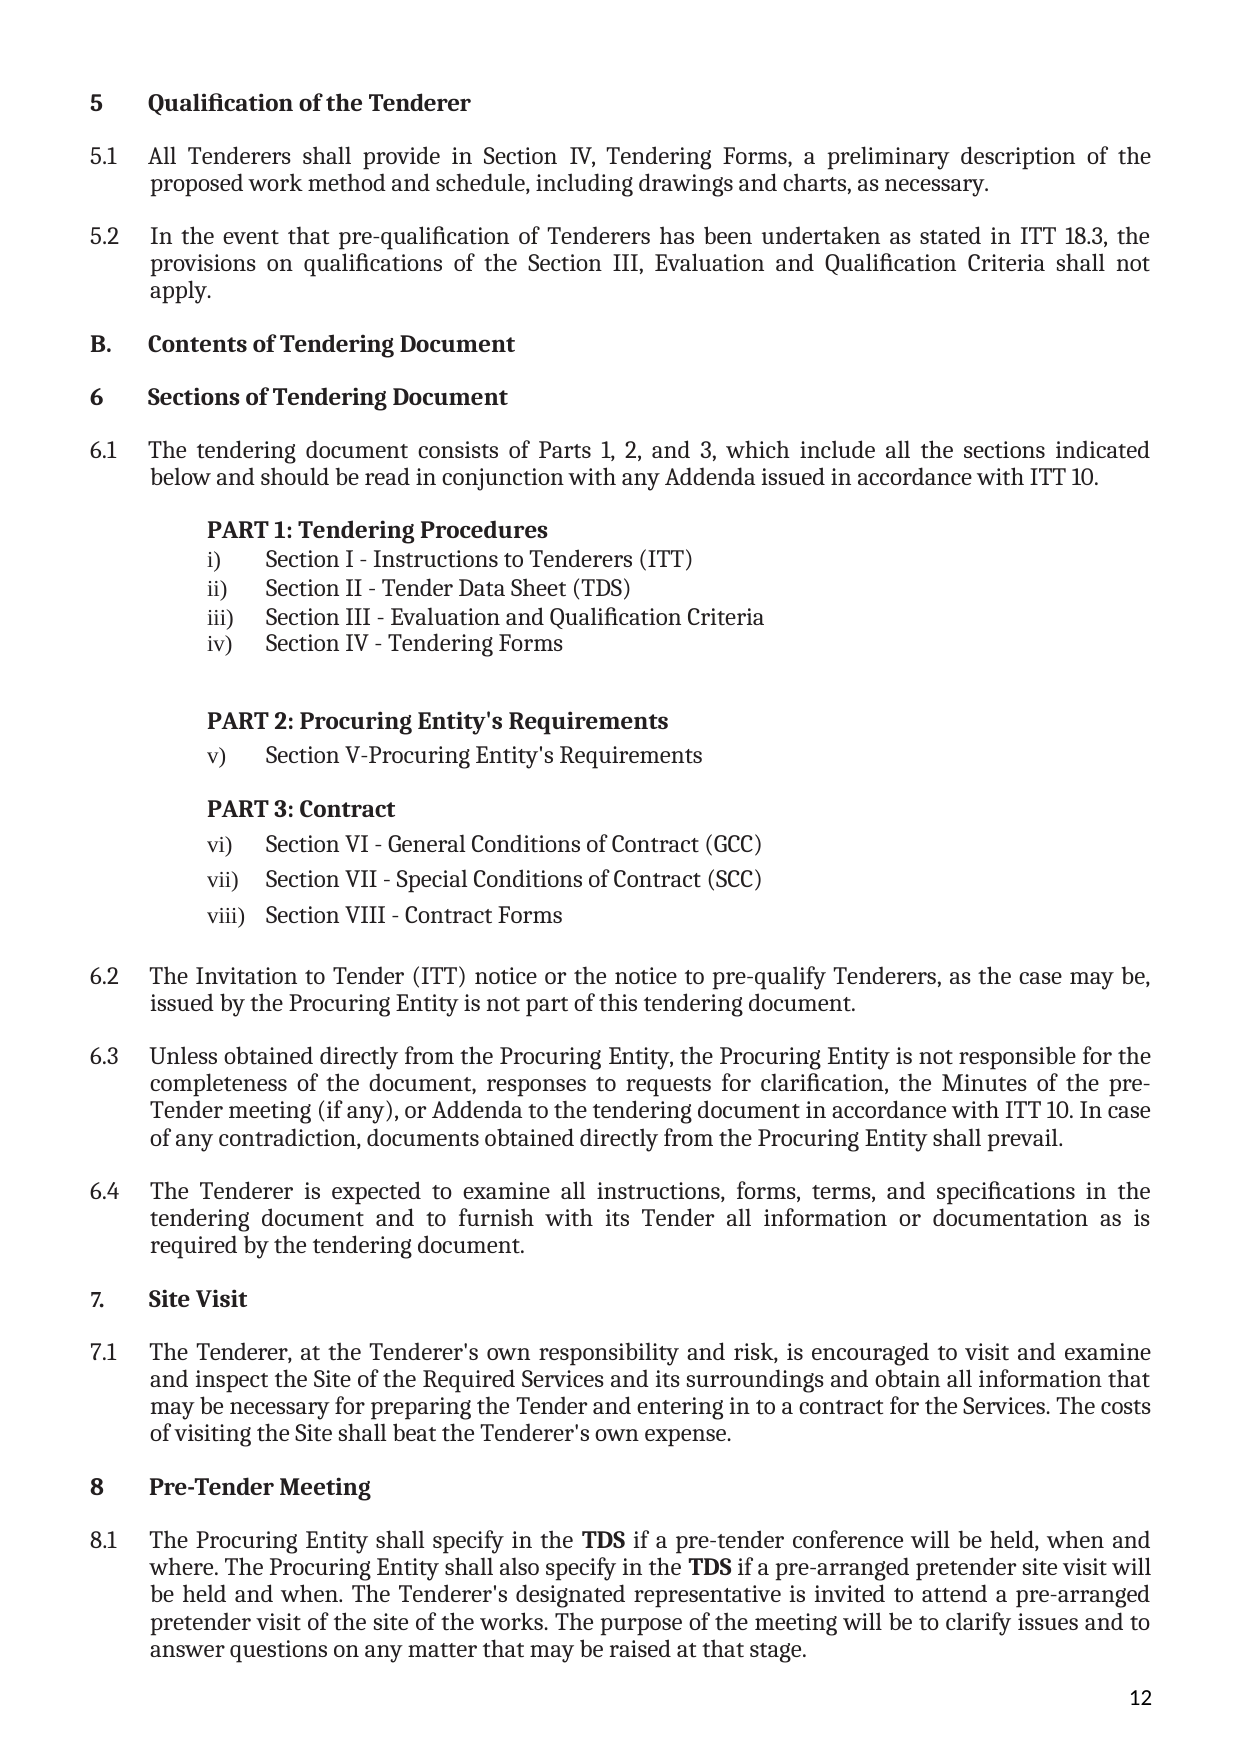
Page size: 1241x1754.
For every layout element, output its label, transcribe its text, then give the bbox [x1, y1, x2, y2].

list Section IV - Tendering Forms [207, 631, 1240, 657]
list Pre-Tender Meeting [90, 1473, 1240, 1502]
text B. Contents of Tendering Document [90, 330, 1240, 358]
list Qualiﬁcation of the Tenderer [90, 89, 1240, 117]
list Section VI - General Conditions of Contract (GCC) [207, 830, 1240, 859]
list Section II - Tender Data Sheet (TDS) [207, 574, 1240, 602]
list The tendering document consists of Parts 1, 2, and 3, which include all the sections indicated below and should be read in conjunction with any Addenda issued in accordance with 10. [90, 437, 1152, 491]
text 6.4 The Tenderer is expected to examine all instructions, forms, terms, and speciﬁcations in the tendering document and to furnish with its Tender all information or documentation as is required by the tendering document. [90, 1178, 1152, 1260]
list Unless obtained directly from the Procuring Entity, the Procuring Entity is not responsible for the completeness of the document, responses to requests for clariﬁcation, the Minutes of the pre-Tender meeting (if any), or Addenda to the tendering document in accordance with ITT 10. In case of any contradiction, documents obtained directly from the Procuring Entity shall prevail. [90, 1043, 1152, 1152]
text PART 1: Tendering Procedures [207, 516, 1240, 545]
text PART 2: Procuring Entity's Requirements [207, 709, 1240, 735]
list The Tenderer, at the Tenderer's own responsibility and risk, is encouraged to visit and examine and inspect the Site of the Required Services and its surroundings and obtain all information that may be necessary for preparing the Tender and entering in to a contract for the Services. The costs of visiting the Site shall beat the Tenderer's own expense. [90, 1339, 1152, 1448]
list The Procuring Entity shall specify in the TDS if a pre-tender conference will be held, when and where. The Procuring Entity shall also specify in the TDS if a pre-arranged pretender site visit will be held and when. The Tenderer's designated representative is invited to attend a pre-arranged pretender visit of the site of the works. The purpose of the meeting will be to clarify issues and to answer questions on any matter that may be raised at that stage. [90, 1527, 1152, 1664]
list Section VIII - Contract Forms [207, 901, 1240, 929]
list Sections of Tendering Document [90, 383, 1240, 412]
text PART 3: Contract [207, 794, 1240, 823]
list The Invitation to Tender (ITT) notice or the notice to pre-qualify Tenderers, as the case may be, issued by the Procuring Entity is not part of this tendering document. [90, 962, 1151, 1017]
list All Tenderers shall provide in Section IV, Tendering Forms, a preliminary description of the proposed work method and schedule, including drawings and charts, as necessary. [90, 143, 1152, 197]
list Section III - Evaluation and Qualiﬁcation Criteria [207, 602, 1240, 631]
text 5.2 In the event that pre-qualiﬁcation of Tenderers has been undertaken as stated in ITT 18.3, the provisions on qualiﬁcations of the Section III, Evaluation and Qualiﬁcation Criteria shall not apply. [90, 223, 1152, 305]
list Section V-Procuring Entity's Requirements [207, 741, 1240, 770]
list Site Visit [90, 1285, 1240, 1313]
list Section VII - Special Conditions of Contract (SCC) [207, 865, 1240, 894]
list Section I - Instructions to Tenderers (ITT) [207, 545, 1240, 574]
